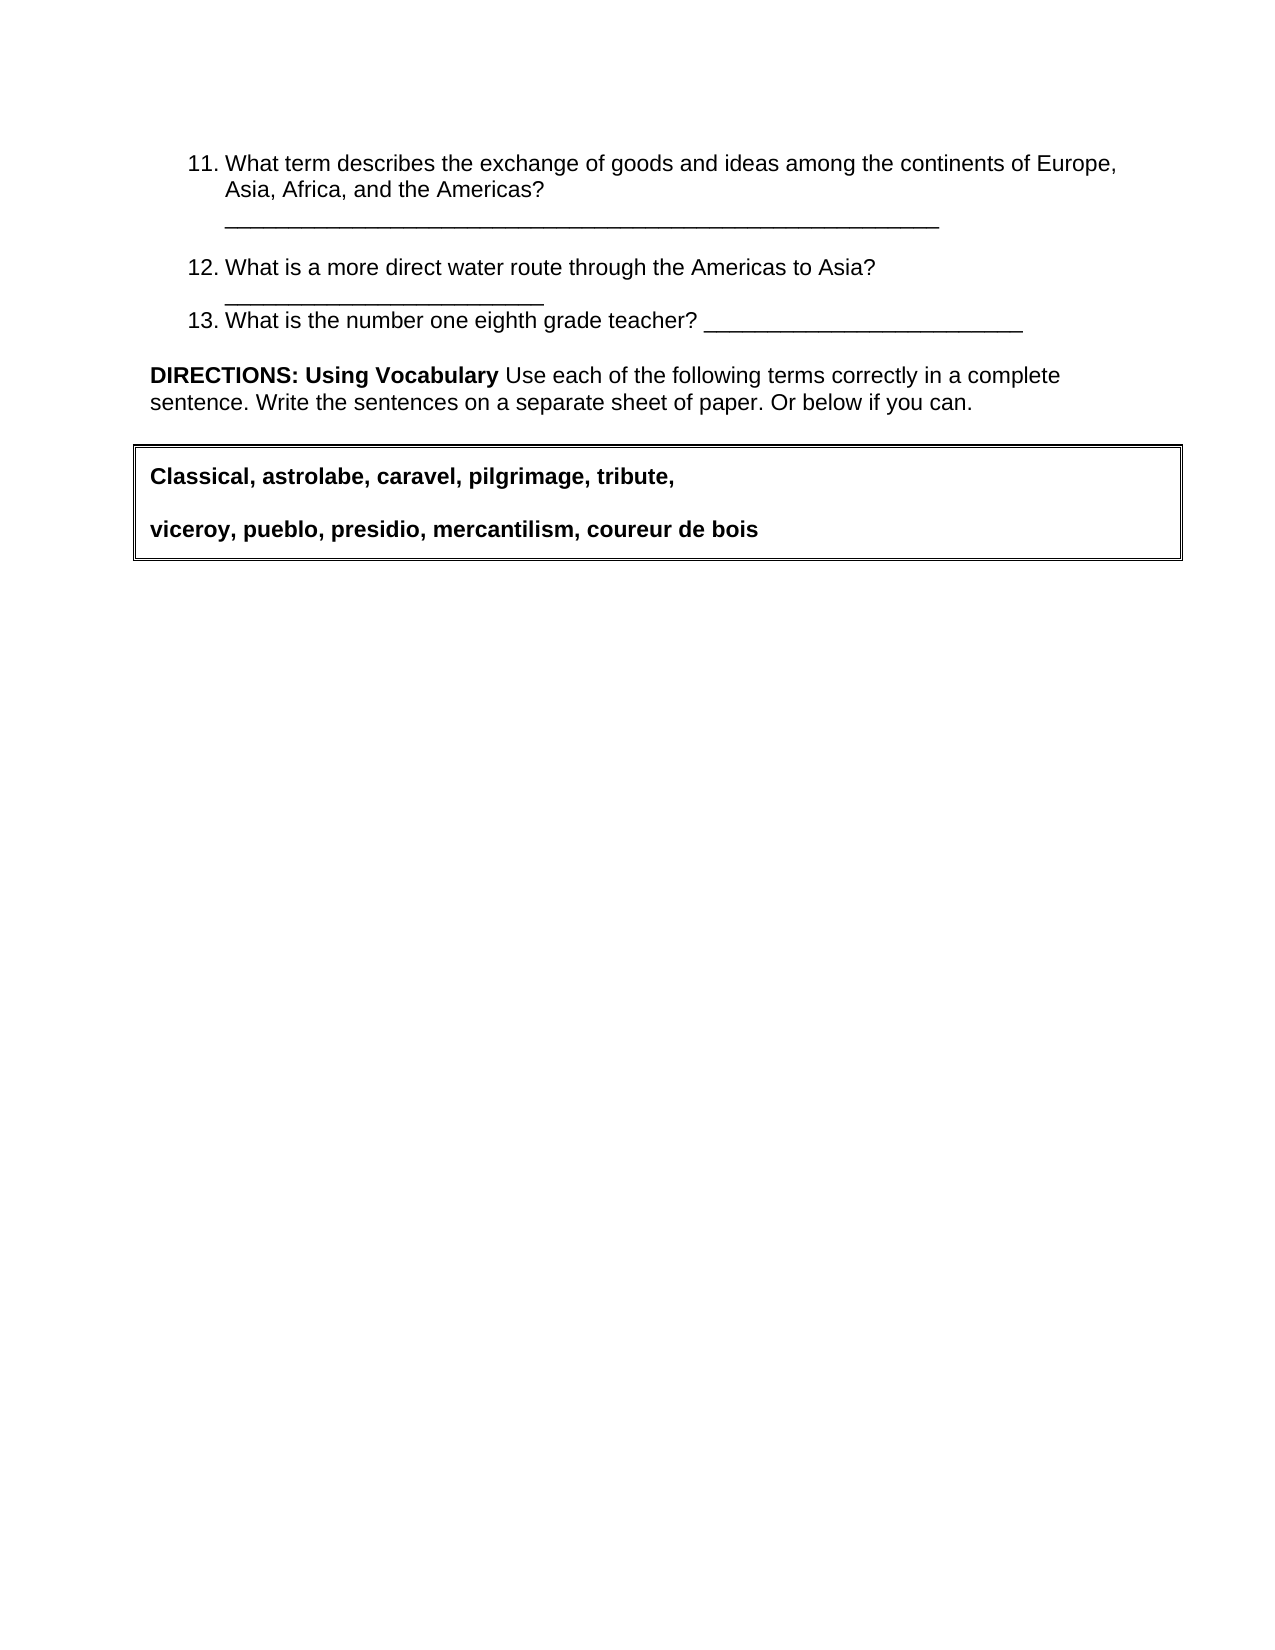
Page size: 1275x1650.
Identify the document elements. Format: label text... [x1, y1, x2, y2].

list What is the number one eighth grade teacher? _________________________ [187, 307, 1125, 333]
list What term describes the exchange of goods and ideas among the continents of Europe, Asia, Africa, and the Americas? ________________________________________________________ [187, 150, 1125, 229]
text DIRECTIONS: Using Vocabulary Use each of the following terms correctly in a complete sentence. Write the sentences on a separate sheet of paper. Or below if you can. [150, 362, 1125, 415]
list What is a more direct water route through the Americas to Asia? _________________________ [187, 254, 1125, 307]
table_header Classical, astrolabe, caravel, pilgrimage, tribute, viceroy, pueblo, presidio, mercantilism, coureur de bois [136, 448, 1180, 558]
